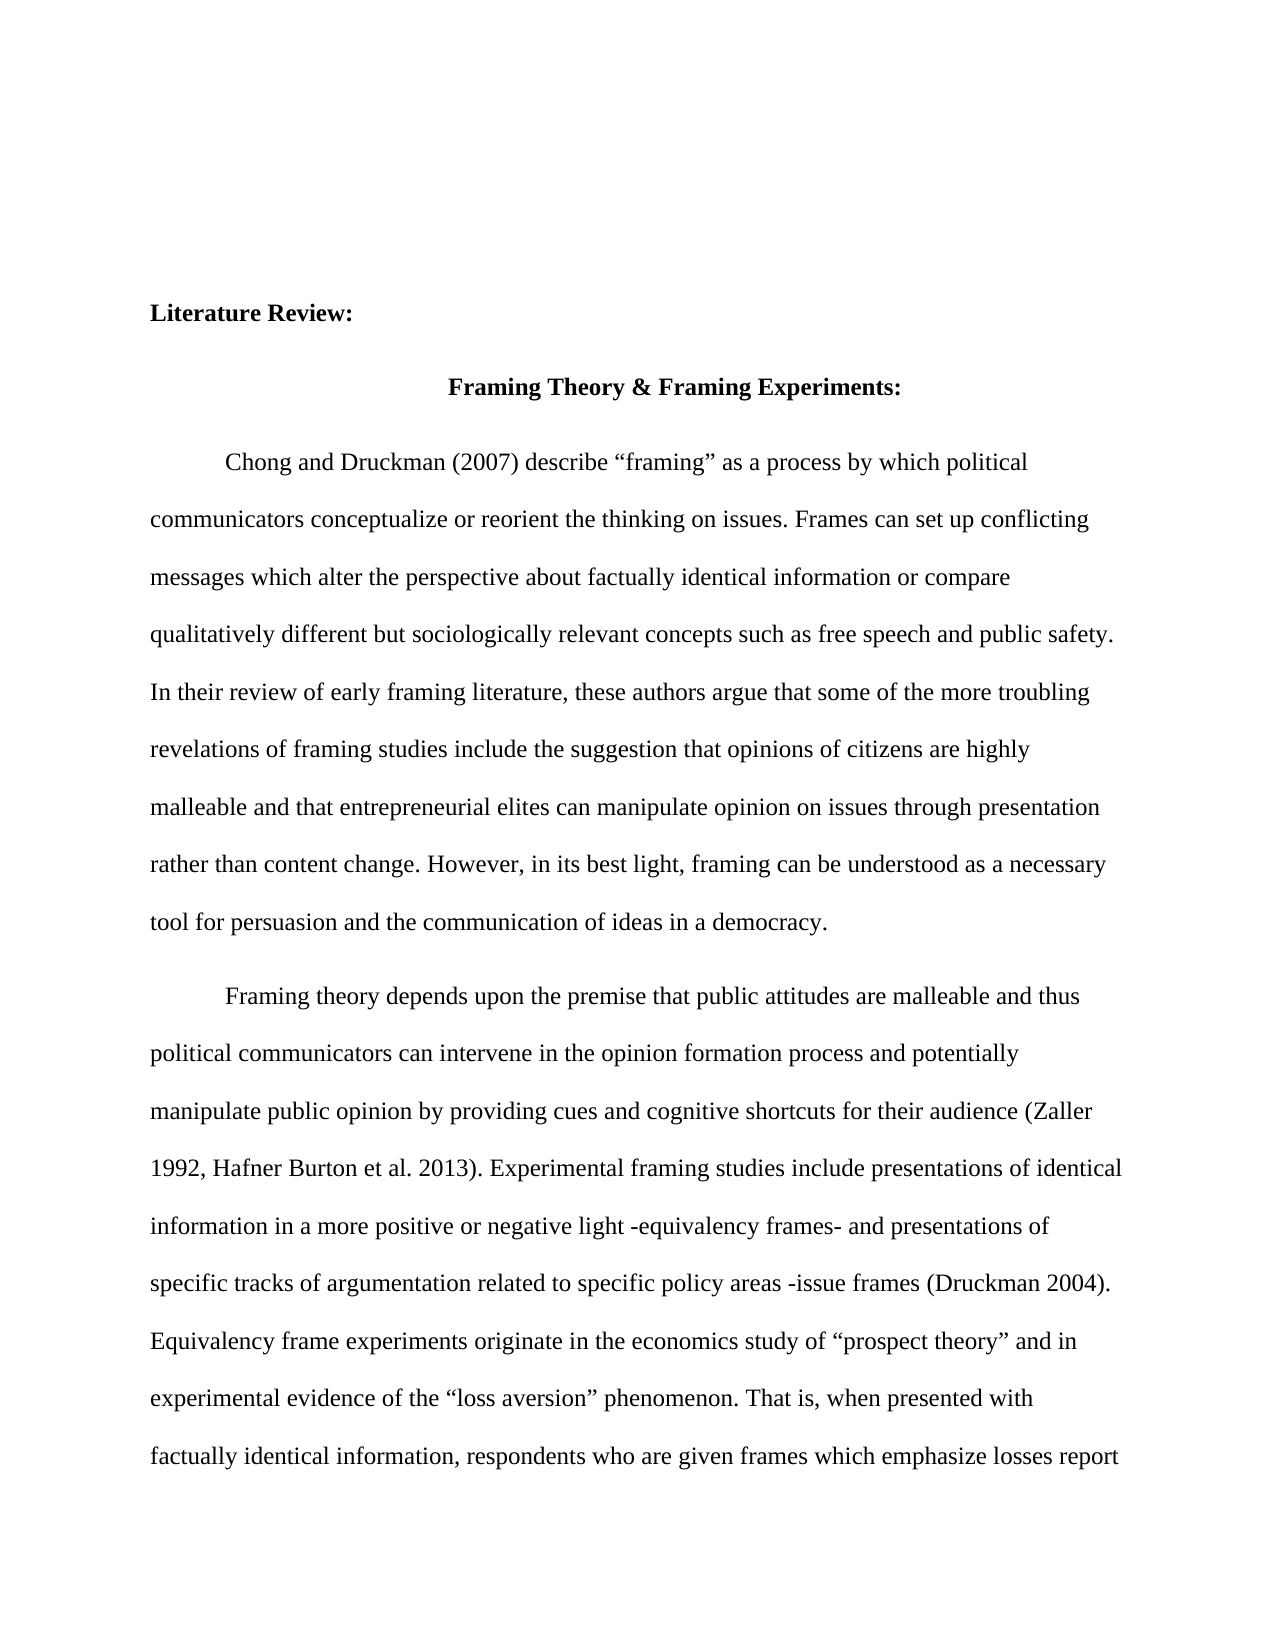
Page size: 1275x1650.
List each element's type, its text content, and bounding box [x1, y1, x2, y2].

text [150, 981, 1125, 1469]
text Framing Theory & Framing Experiments: [225, 372, 1125, 401]
text Chong and Druckman (2007) describe “framing” as a process by which political communicators conceptualize or reorient the thinking on issues. Frames can set up conflicting messages which alter the perspective about factually identical information or compare qualitatively different but sociologically relevant concepts such as free speech and public safety. In their review of early framing literature, these authors argue that some of the more troubling revelations of framing studies include the suggestion that opinions of citizens are highly malleable and that entrepreneurial elites can manipulate opinion on issues through presentation rather than content change. However, in its best light, framing can be understood as a necessary tool for persuasion and the communication of ideas in a democracy. [150, 447, 1125, 935]
text Literature Review: [150, 298, 1125, 327]
